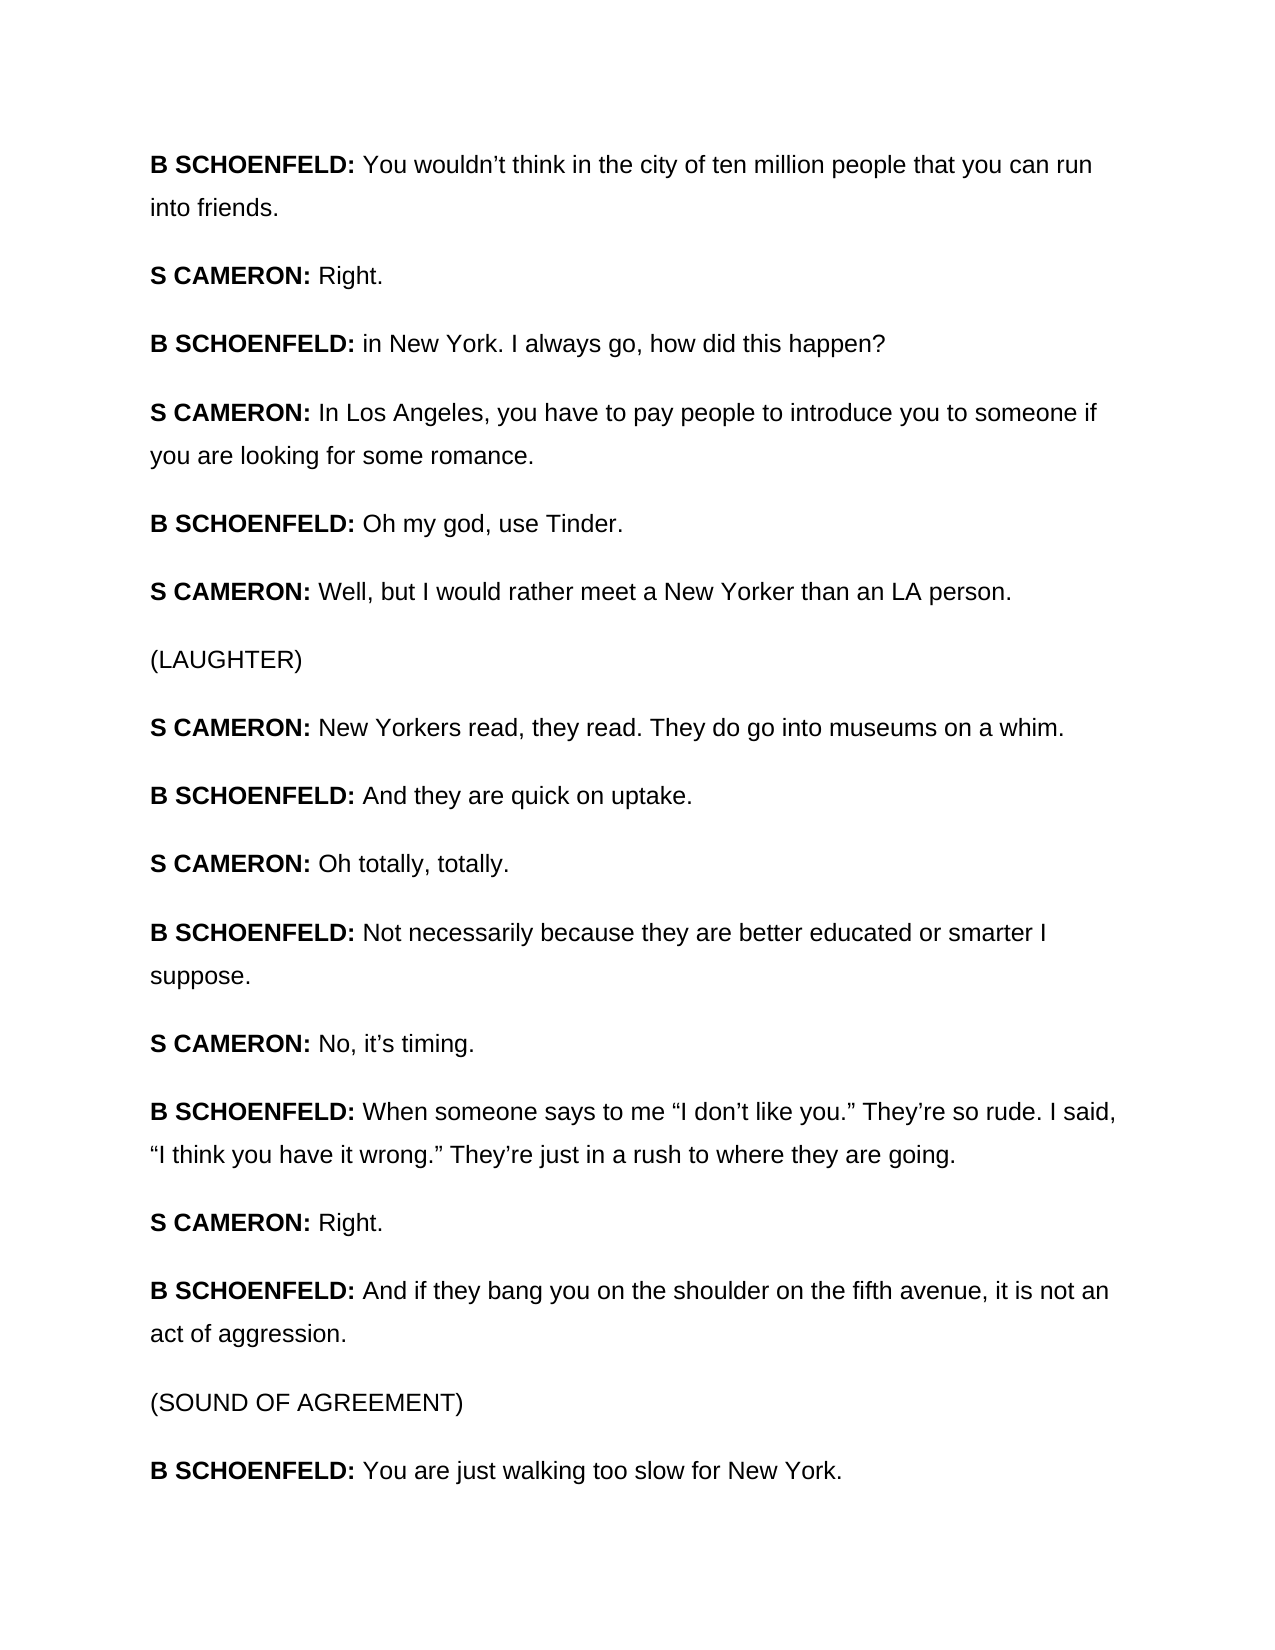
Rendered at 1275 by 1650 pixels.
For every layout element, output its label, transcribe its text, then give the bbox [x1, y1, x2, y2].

text S CAMERON: Right. [150, 261, 1125, 290]
text S CAMERON: Right. [150, 1208, 1125, 1237]
text S CAMERON: New Yorkers read, they read. They do go into museums on a whim. [150, 713, 1125, 742]
text S CAMERON: Well, but I would rather meet a New Yorker than an LA person. [150, 577, 1125, 606]
text S CAMERON: No, it’s timing. [150, 1029, 1125, 1057]
text B SCHOENFELD: You are just walking too slow for New York. [150, 1456, 1125, 1484]
text B SCHOENFELD: You wouldn’t think in the city of ten million people that you can run into friends. [150, 150, 1125, 222]
text B SCHOENFELD: in New York. I always go, how did this happen? [150, 329, 1125, 358]
text S CAMERON: In Los Angeles, you have to pay people to introduce you to someone if you are looking for some romance. [150, 397, 1125, 469]
text (LAUGHTER) [150, 645, 1125, 674]
text B SCHOENFELD: And if they bang you on the shoulder on the fifth avenue, it is not an act of aggression. [150, 1276, 1125, 1348]
text B SCHOENFELD: When someone says to me “I don’t like you.” They’re so rude. I said, “I think you have it wrong.” They’re just in a rush to where they are going. [150, 1097, 1125, 1169]
text B SCHOENFELD: Oh my god, use Tinder. [150, 509, 1125, 537]
text S CAMERON: Oh totally, totally. [150, 849, 1125, 878]
text (SOUND OF AGREEMENT) [150, 1387, 1125, 1416]
text B SCHOENFELD: And they are quick on uptake. [150, 781, 1125, 810]
text B SCHOENFELD: Not necessarily because they are better educated or smarter I suppose. [150, 917, 1125, 989]
